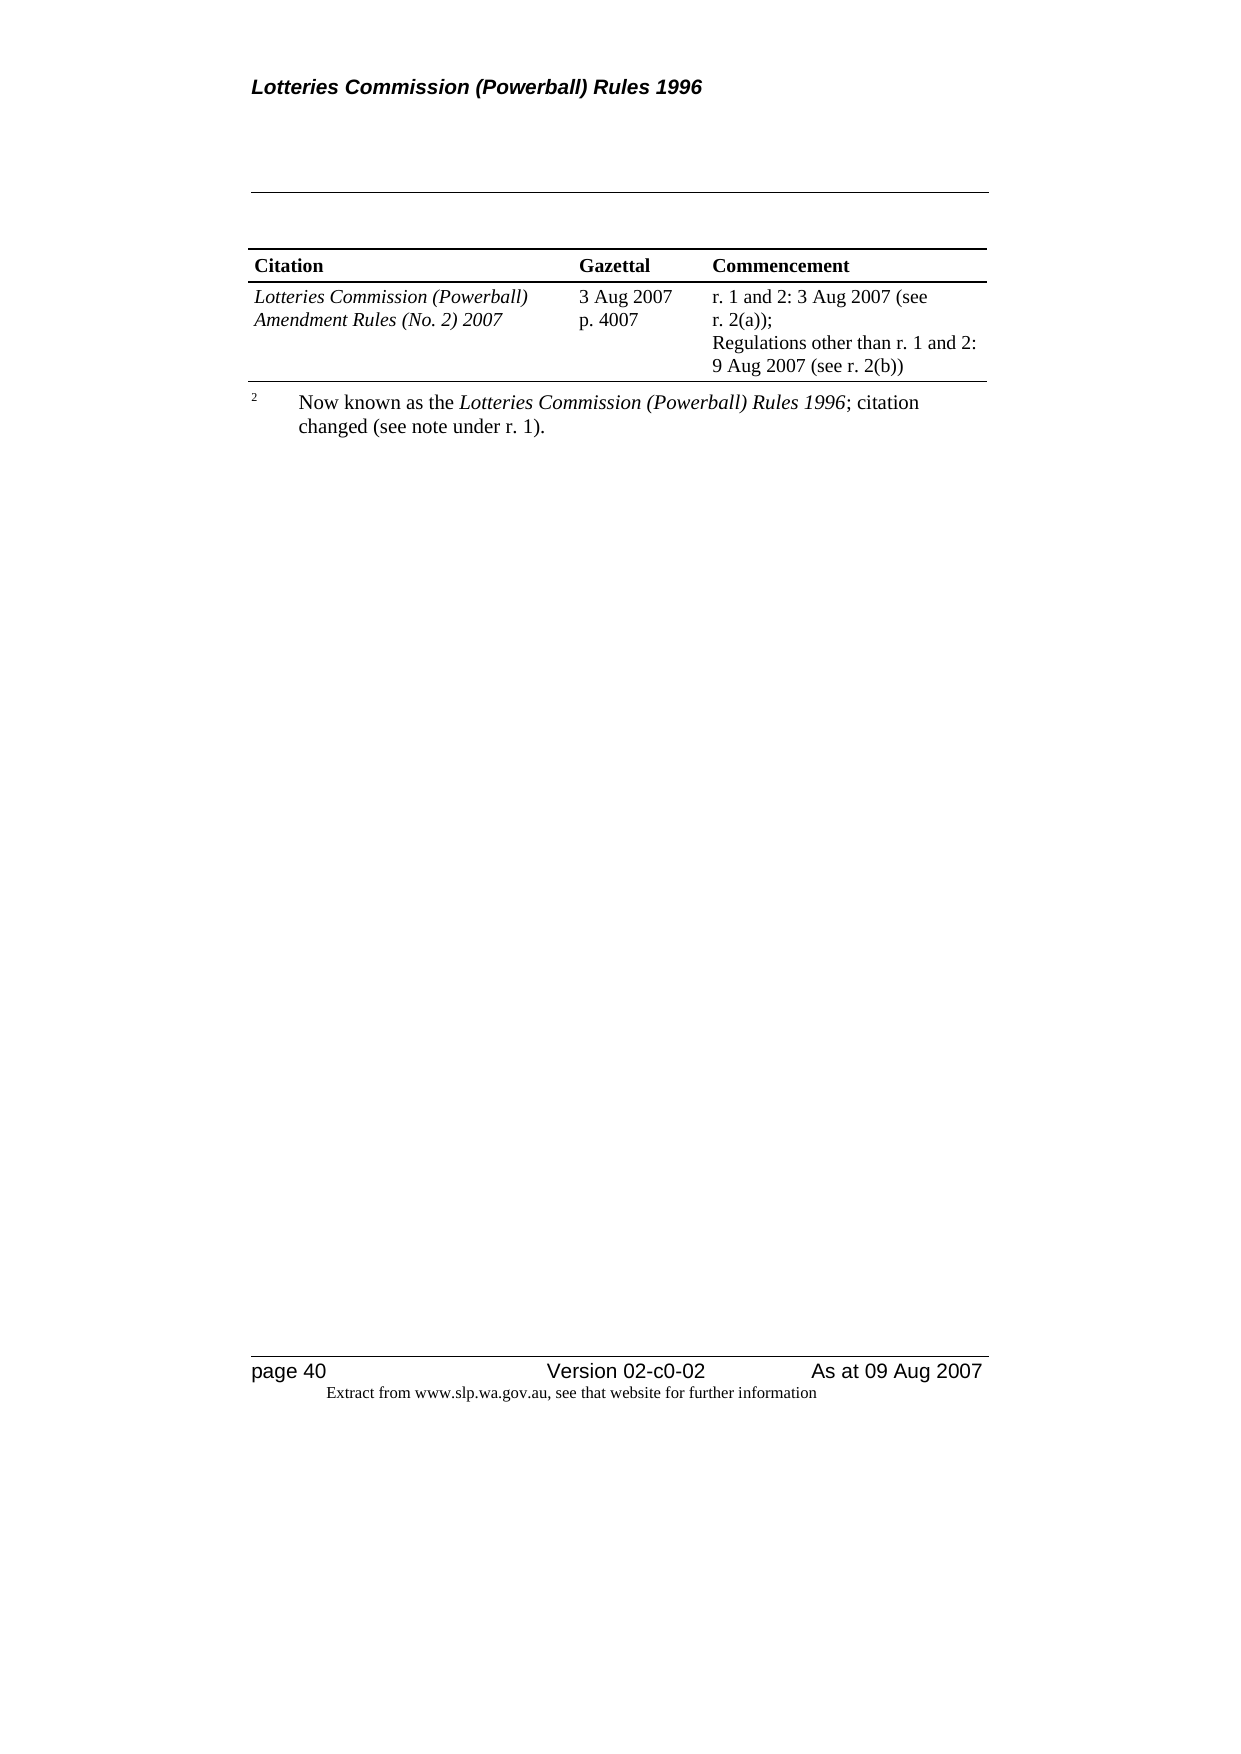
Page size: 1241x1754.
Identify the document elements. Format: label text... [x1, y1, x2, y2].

table_cell r. 1 and 2: 3 Aug 2007 (see r. 2(a)); Regulations other than r. 1 and 2: 9 Aug 2007 (see r. 2(b)) [706, 283, 987, 381]
table_header Commencement [706, 250, 987, 281]
table_header Citation [248, 250, 573, 281]
table_cell Lotteries Commission (Powerball) Amendment Rules (No. 2) 2007 [248, 283, 573, 381]
text 2 Now known as the Lotteries Commission (Powerball) Rules 1996; citation changed (see note under r. 1). [251, 390, 989, 438]
table_cell 3 Aug 2007 p. 4007 [573, 283, 706, 381]
table_header Gazettal [573, 250, 706, 281]
